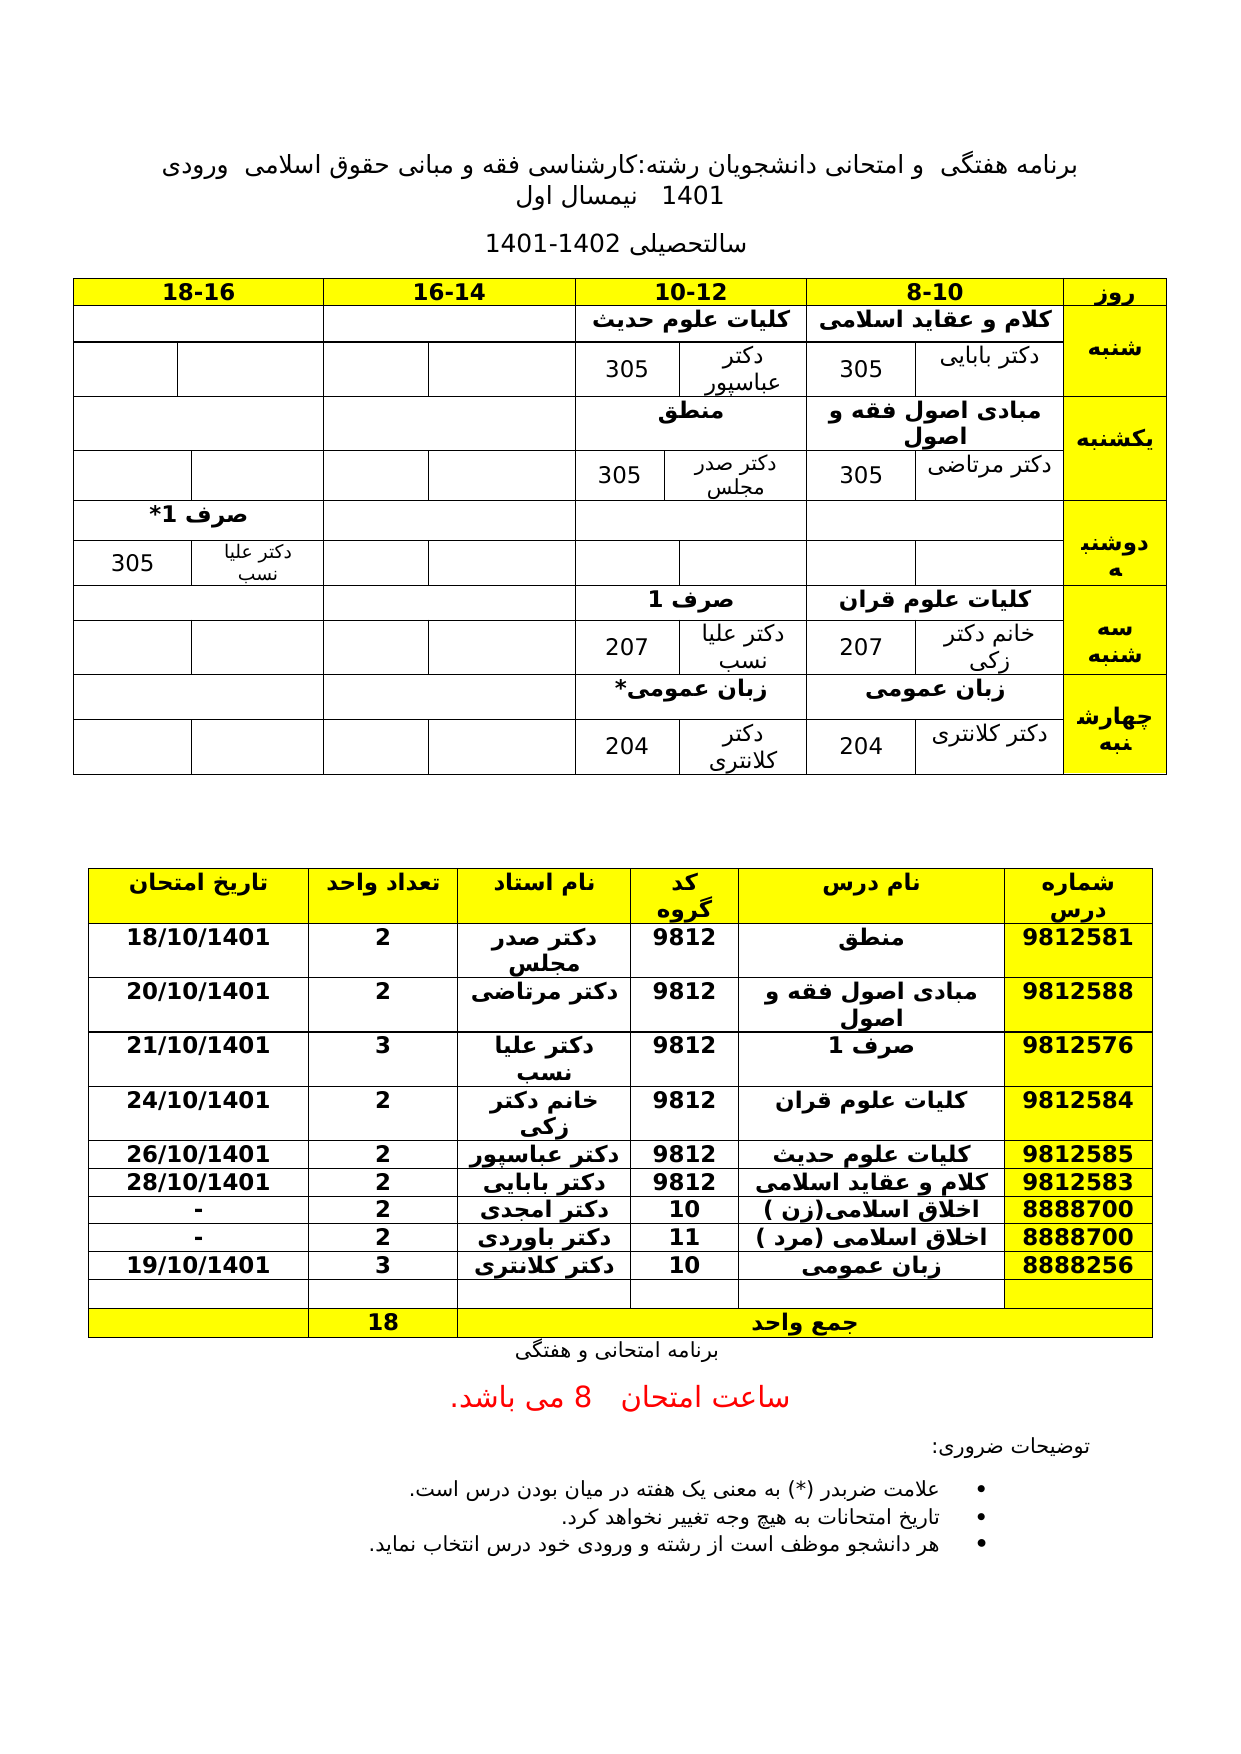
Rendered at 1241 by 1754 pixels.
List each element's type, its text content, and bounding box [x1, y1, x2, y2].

table_cell 305 [807, 451, 915, 500]
table_cell 8888256 [1005, 1252, 1152, 1279]
table_cell 9812581 [1005, 924, 1152, 977]
table_cell دکتر بابایی [916, 343, 1063, 396]
table_cell دکتر علیا نسب [458, 1033, 630, 1086]
table_cell [74, 720, 191, 773]
table_cell [429, 451, 575, 500]
table_cell [576, 501, 806, 540]
table_cell 9812 [631, 1087, 738, 1140]
table_cell [178, 343, 323, 396]
table_cell صرف 1 [576, 586, 806, 619]
list تاریخ امتحانات به هیچ وجه تغییر نخواهد کرد. [150, 1505, 978, 1529]
table_cell 10 [631, 1252, 738, 1279]
table_cell 11 [631, 1224, 738, 1251]
table_cell 19/10/1401 [89, 1252, 308, 1279]
text ساعت امتحان 8 می باشد. [150, 1381, 1090, 1415]
table_cell 21/10/1401 [89, 1033, 308, 1086]
table_cell [916, 541, 1063, 585]
table_cell دکتر علیا نسب [680, 621, 806, 674]
table_cell [74, 397, 323, 450]
table_cell [324, 343, 428, 396]
table_cell 9812 [631, 978, 738, 1031]
text توضیحات ضروری: [150, 1434, 1090, 1458]
table_cell [324, 306, 575, 341]
text سالتحصیلی 1402-1401 [150, 229, 1090, 259]
table_cell 18 [309, 1309, 457, 1337]
table_cell 9812 [631, 1169, 738, 1196]
table_cell 9812576 [1005, 1033, 1152, 1086]
table_cell 8888700 [1005, 1224, 1152, 1251]
table_cell 305 [576, 343, 679, 396]
table_cell 204 [807, 720, 915, 773]
table_cell 2 [309, 1224, 457, 1251]
table_header 16-14 [324, 279, 575, 305]
table_cell زبان عمومی* [576, 675, 806, 719]
table_cell 2 [309, 1087, 457, 1140]
table_header تاریخ امتحان [89, 869, 308, 923]
table_cell منطق [739, 924, 1004, 977]
table_cell [192, 621, 323, 674]
table_cell [324, 501, 575, 540]
table_cell [74, 621, 191, 674]
table_header شماره درس [1005, 869, 1152, 923]
table_cell 3 [309, 1033, 457, 1086]
table_cell صرف 1* [74, 501, 323, 540]
table_cell کلیات علوم قران [739, 1087, 1004, 1140]
table_cell [74, 451, 191, 500]
table_cell [324, 675, 575, 719]
table_cell اخلاق اسلامی(زن ) [739, 1197, 1004, 1223]
table_cell چهارشنبه [1064, 675, 1166, 773]
table_header کد گروه [631, 869, 738, 923]
table_cell دکتر عباسپور [680, 343, 806, 396]
table_cell - [89, 1197, 308, 1223]
text برنامه امتحانی و هفتگی [150, 1338, 1090, 1362]
table_cell خانم دکتر زکی [916, 621, 1063, 674]
table_cell 2 [309, 1141, 457, 1168]
table_cell [324, 451, 428, 500]
table_cell دکتر علیا نسب [192, 541, 323, 585]
table_cell 305 [576, 451, 664, 500]
table_cell کلیات علوم قران [807, 586, 1063, 619]
table_cell [429, 720, 575, 773]
table_cell زبان عمومی [739, 1252, 1004, 1279]
table_cell [631, 1280, 738, 1308]
table_cell 9812585 [1005, 1141, 1152, 1168]
table_header 18-16 [74, 279, 323, 305]
table_cell خانم دکتر زکی [458, 1087, 630, 1140]
table_cell دکتر باوردی [458, 1224, 630, 1251]
table_cell 9812 [631, 924, 738, 977]
table_cell 305 [74, 541, 191, 585]
table_cell دکتر بابایی [458, 1169, 630, 1196]
table_cell صرف 1 [739, 1033, 1004, 1086]
table_header 10-12 [576, 279, 806, 305]
table_cell 2 [309, 978, 457, 1031]
table_cell کلیات علوم حدیث [576, 306, 806, 341]
table_cell [324, 541, 428, 585]
table_cell دکتر کلانتری [916, 720, 1063, 773]
table_cell جمع واحد [458, 1309, 1152, 1337]
table_cell دکتر صدر مجلس [458, 924, 630, 977]
table_cell مبادی اصول فقه و اصول [739, 978, 1004, 1031]
table_cell 2 [309, 924, 457, 977]
table_cell اخلاق اسلامی (مرد ) [739, 1224, 1004, 1251]
table_cell دکتر کلانتری [680, 720, 806, 773]
table_cell 20/10/1401 [89, 978, 308, 1031]
table_cell [807, 501, 1063, 540]
table_cell کلیات علوم حدیث [739, 1141, 1004, 1168]
table_cell [680, 541, 806, 585]
table_header نام استاد [458, 869, 630, 923]
table_header 8-10 [807, 279, 1063, 305]
table_cell 26/10/1401 [89, 1141, 308, 1168]
table_cell شنبه [1064, 306, 1166, 396]
list هر دانشجو موظف است از رشته و ورودی خود درس انتخاب نماید. [150, 1532, 978, 1557]
table_cell [192, 720, 323, 773]
table_cell [324, 621, 428, 674]
table_cell [89, 1309, 308, 1337]
table_cell 9812584 [1005, 1087, 1152, 1140]
table_cell 207 [807, 621, 915, 674]
table_cell 204 [576, 720, 679, 773]
table_cell 9812588 [1005, 978, 1152, 1031]
table_cell دکتر کلانتری [458, 1252, 630, 1279]
table_cell [309, 1280, 457, 1308]
table_cell [429, 621, 575, 674]
table_cell 24/10/1401 [89, 1087, 308, 1140]
table_cell 305 [807, 343, 915, 396]
table_cell کلام و عقاید اسلامی [807, 306, 1063, 341]
table_cell [324, 586, 575, 619]
table_cell 2 [309, 1169, 457, 1196]
table_cell [74, 343, 177, 396]
table_cell [1005, 1280, 1152, 1308]
table_cell [74, 306, 323, 341]
table_cell منطق [576, 397, 806, 450]
table_cell [192, 451, 323, 500]
table_cell دکتر عباسپور [458, 1141, 630, 1168]
table_cell 28/10/1401 [89, 1169, 308, 1196]
table_cell دکتر مرتاضی [916, 451, 1063, 500]
table_cell [324, 720, 428, 773]
table_cell دکتر مرتاضی [458, 978, 630, 1031]
table_cell کلام و عقاید اسلامی [739, 1169, 1004, 1196]
table_cell [429, 541, 575, 585]
table_cell سه شنبه [1064, 586, 1166, 674]
table_cell [576, 541, 679, 585]
table_cell [739, 1280, 1004, 1308]
table_cell 10 [631, 1197, 738, 1223]
table_cell 9812583 [1005, 1169, 1152, 1196]
table_cell زبان عمومی [807, 675, 1063, 719]
list علامت ضربدر (*) به معنی یک هفته در میان بودن درس است. [150, 1477, 978, 1501]
table_cell 9812 [631, 1033, 738, 1086]
table_cell [74, 675, 323, 719]
table_cell [89, 1280, 308, 1308]
table_header روز [1064, 279, 1166, 305]
table_cell 9812 [631, 1141, 738, 1168]
table_cell مبادی اصول فقه و اصول [807, 397, 1063, 450]
table_header نام درس [739, 869, 1004, 923]
table_cell دکتر امجدی [458, 1197, 630, 1223]
table_cell 2 [309, 1197, 457, 1223]
table_cell [74, 586, 323, 619]
table_cell دکتر صدر مجلس [665, 451, 806, 500]
table_cell [458, 1280, 630, 1308]
text برنامه هفتگی و امتحانی دانشجویان رشته:کارشناسی فقه و مبانی حقوق اسلامی ورودی 1401 نیمسال اول [150, 150, 1090, 211]
table_cell یکشنبه [1064, 397, 1166, 500]
table_cell [429, 343, 575, 396]
table_cell [324, 397, 575, 450]
table_header تعداد واحد [309, 869, 457, 923]
table_cell 18/10/1401 [89, 924, 308, 977]
table_cell 207 [576, 621, 679, 674]
table_cell - [89, 1224, 308, 1251]
table_cell [807, 541, 915, 585]
table_cell دوشنبه [1064, 501, 1166, 585]
table_cell 3 [309, 1252, 457, 1279]
table_cell 8888700 [1005, 1197, 1152, 1223]
